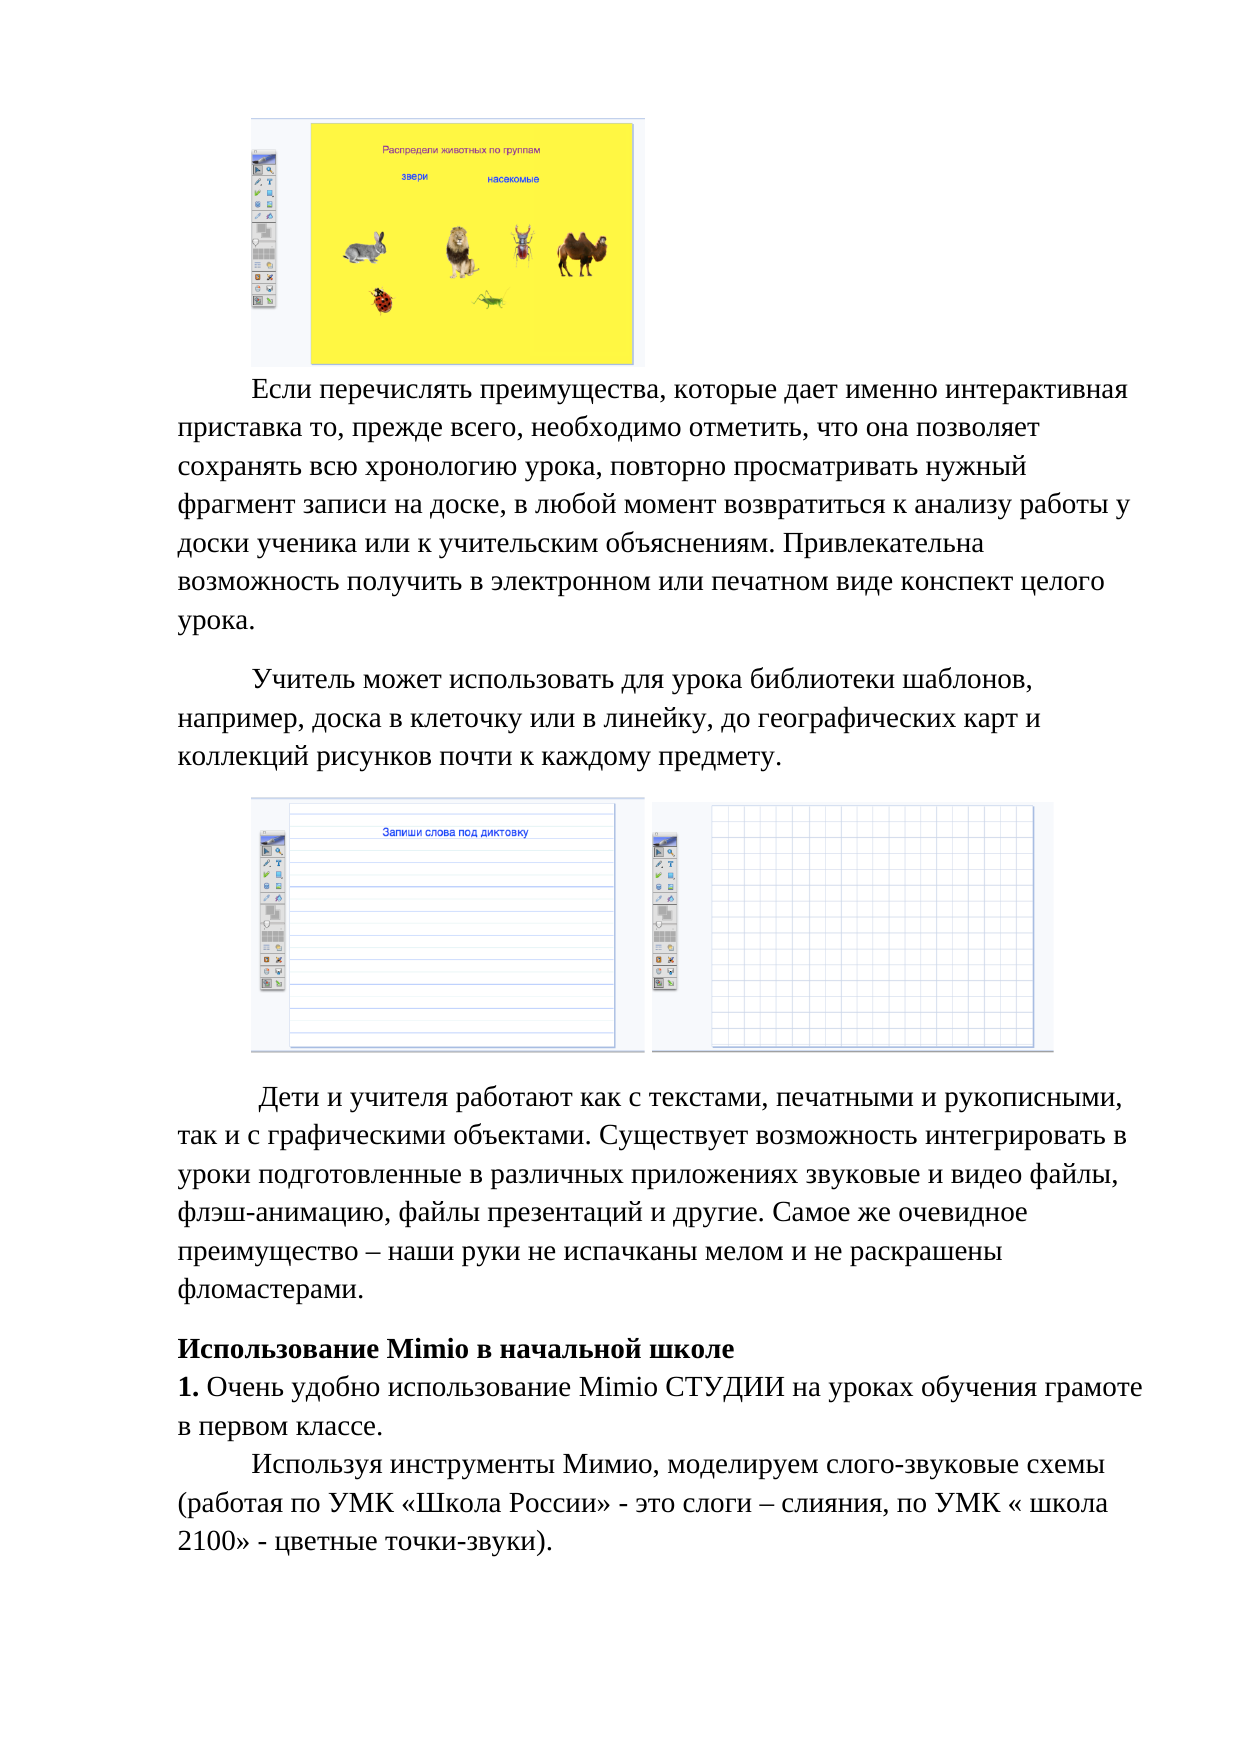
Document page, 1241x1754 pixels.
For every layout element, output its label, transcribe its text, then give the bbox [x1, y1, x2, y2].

picture [652, 802, 1054, 1053]
text Используя инструменты Мимио, моделируем слого-звуковые схемы (работая по УМК «Школа России» - это слоги – слияния, по УМК « школа 2100» - цветные точки-звуки). [177, 1446, 1152, 1557]
text Использование Mimio в начальной школе [177, 1331, 1152, 1364]
text Если перечислять преимущества, которые дает именно интерактивная приставка то, прежде всего, необходимо отметить, что она позволяет сохранять всю хронологию урока, повторно просматривать нужный фрагмент записи на доске, в любой момент возвратиться к анализу работы у доски ученика или к учительским объяснениям. Привлекательна возможность получить в электронном или печатном виде конспект целого урока. [177, 371, 1152, 636]
picture [251, 118, 645, 367]
text 1. Очень удобно использование Mimio СТУДИИ на уроках обучения грамоте в первом классе. [177, 1369, 1152, 1441]
text Дети и учителя работают как с текстами, печатными и рукописными, так и с графическими объектами. Существует возможность интегрировать в уроки подготовленные в различных приложениях звуковые и видео файлы, флэш-анимацию, файлы презентаций и другие. Самое же очевидное преимущество – наши руки не испачканы мелом и не раскрашены фломастерами. [177, 1079, 1152, 1305]
picture [251, 797, 645, 1053]
text Учитель может использовать для урока библиотеки шаблонов, например, доска в клеточку или в линейку, до географических карт и коллекций рисунков почти к каждому предмету. [177, 661, 1152, 772]
